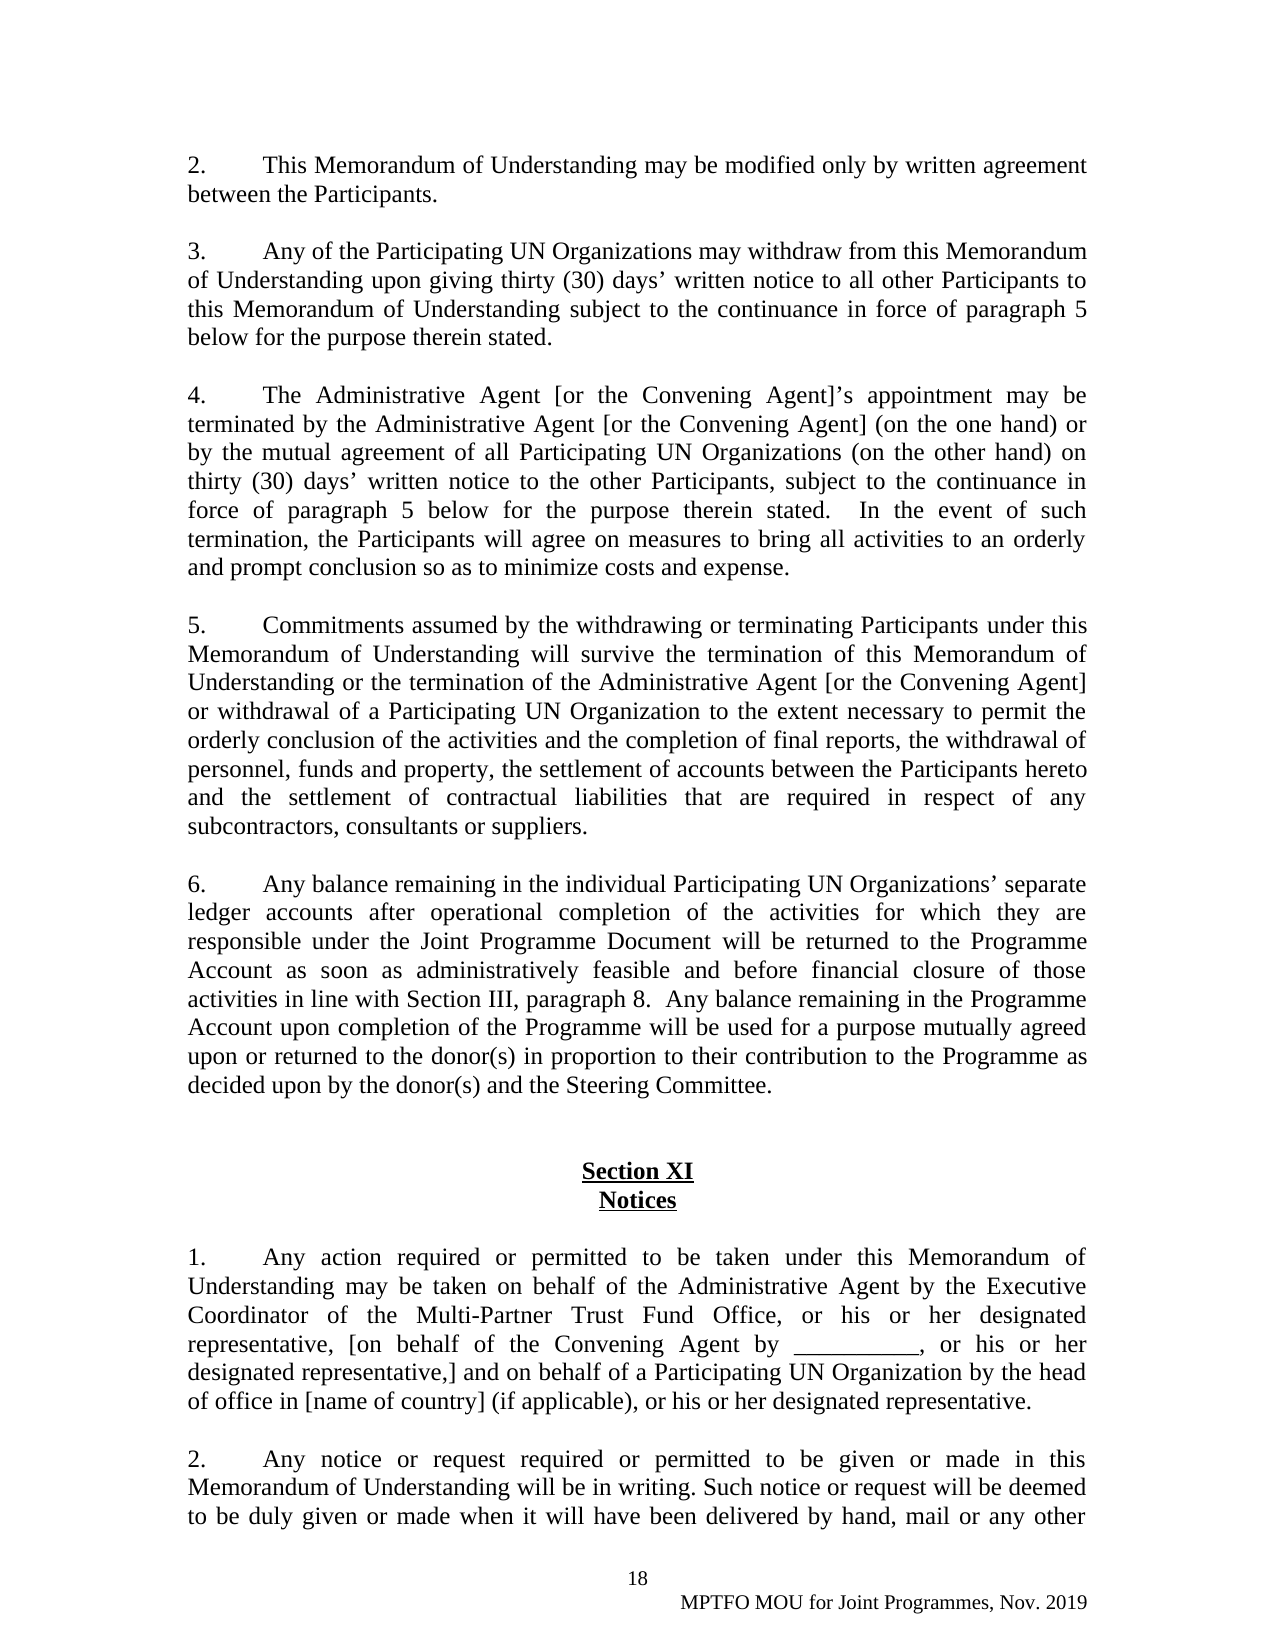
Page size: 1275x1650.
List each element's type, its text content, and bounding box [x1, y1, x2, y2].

text 2. This Memorandum of Understanding may be modified only by written agreement between the Participants. [187, 150, 1087, 207]
text 4. The Administrative Agent [or the Convening Agent]’s appointment may be terminated by the Administrative Agent [or the Convening Agent] (on the one hand) or by the mutual agreement of all Participating UN Organizations (on the other hand) on thirty (30) days’ written notice to the other Participants, subject to the continuance in force of paragraph 5 below for the purpose therein stated. In the event of such termination, the Participants will agree on measures to bring all activities to an orderly and prompt conclusion so as to minimize costs and expense. [187, 380, 1087, 581]
text Section XI [187, 1156, 1087, 1185]
text 3. Any of the Participating UN Organizations may withdraw from this Memorandum of Understanding upon giving thirty (30) days’ written notice to all other Participants to this Memorandum of Understanding subject to the continuance in force of paragraph 5 below for the purpose therein stated. [187, 236, 1087, 351]
text 1. Any action required or permitted to be taken under this Memorandum of Understanding may be taken on behalf of the Administrative Agent by the Executive Coordinator of the Multi-Partner Trust Fund Office, or his or her designated representative, [on behalf of the Convening Agent by __________, or his or her designated representative,] and on behalf of a Participating UN Organization by the head of office in [name of country] (if applicable), or his or her designated representative. [187, 1242, 1087, 1415]
text 5. Commitments assumed by the withdrawing or terminating Participants under this Memorandum of Understanding will survive the termination of this Memorandum of Understanding or the termination of the Administrative Agent [or the Convening Agent] or withdrawal of a Participating UN Organization to the extent necessary to permit the orderly conclusion of the activities and the completion of final reports, the withdrawal of personnel, funds and property, the settlement of accounts between the Participants hereto and the settlement of contractual liabilities that are required in respect of any subcontractors, consultants or suppliers. [187, 610, 1087, 840]
text Notices [187, 1185, 1087, 1214]
text 6. Any balance remaining in the individual Participating UN Organizations’ separate ledger accounts after operational completion of the activities for which they are responsible under the Joint Programme Document will be returned to the Programme Account as soon as administratively feasible and before financial closure of those activities in line with Section III, paragraph 8. Any balance remaining in the Programme Account upon completion of the Programme will be used for a purpose mutually agreed upon or returned to the donor(s) in proportion to their contribution to the Programme as decided upon by the donor(s) and the Steering Committee. [187, 869, 1087, 1099]
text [187, 1444, 1087, 1530]
